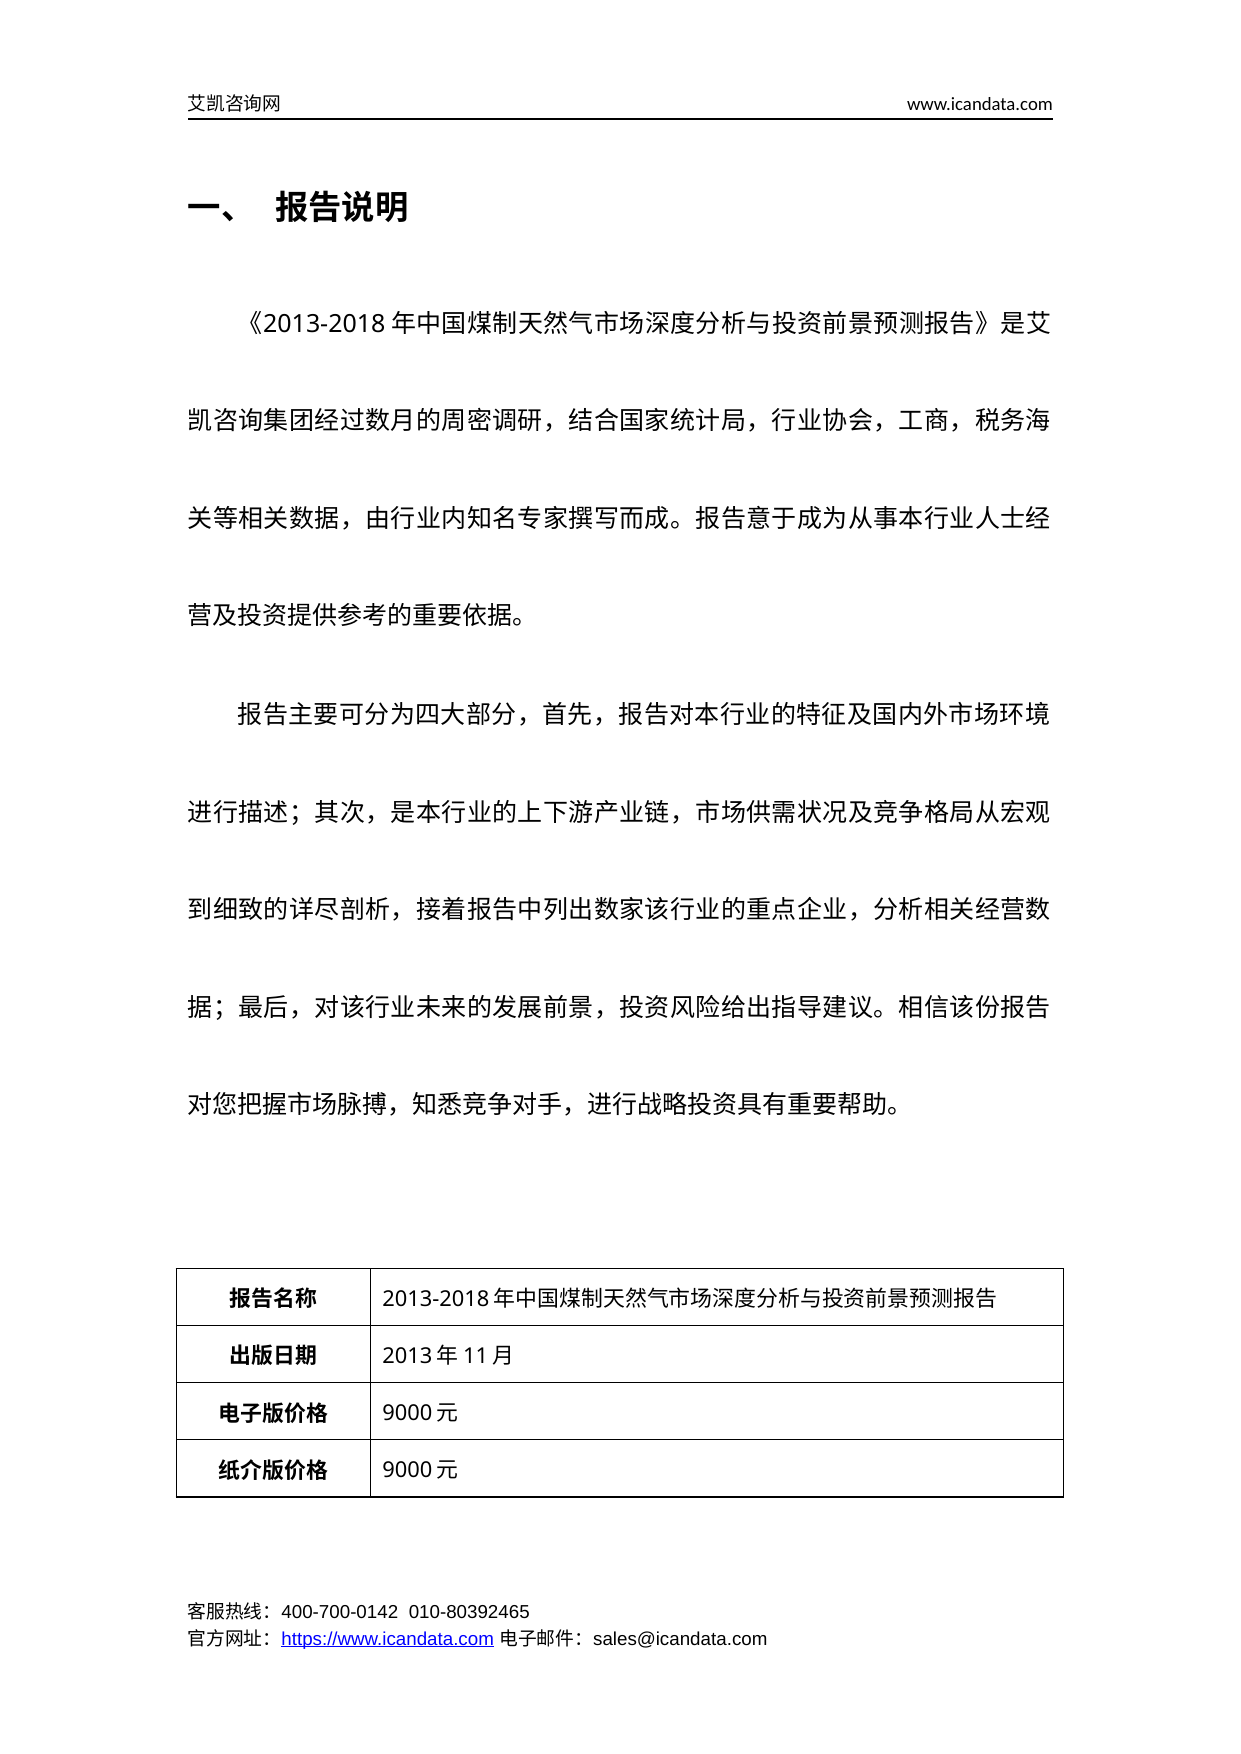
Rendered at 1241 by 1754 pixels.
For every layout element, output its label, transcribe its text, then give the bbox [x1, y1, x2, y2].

table_cell 出版日期 [177, 1326, 370, 1382]
text 报告主要可分为四大部分，首先，报告对本行业的特征及国内外市场环境进行描述；其次，是本行业的上下游产业链，市场供需状况及竞争格局从宏观到细致的详尽剖析，接着报告中列出数家该行业的重点企业，分析相关经营数据；最后，对该行业未来的发展前景，投资风险给出指导建议。相信该份报告对您把握市场脉搏，知悉竞争对手，进行战略投资具有重要帮助。 [187, 681, 1053, 1136]
table_cell 9000元 [371, 1440, 1063, 1496]
table_header 2013-2018年中国煤制天然气市场深度分析与投资前景预测报告 [371, 1269, 1063, 1325]
table_cell 2013年11月 [371, 1326, 1063, 1382]
table_cell 电子版价格 [177, 1383, 370, 1439]
text 《2013-2018年中国煤制天然气市场深度分析与投资前景预测报告》是艾凯咨询集团经过数月的周密调研，结合国家统计局，行业协会，工商，税务海关等相关数据，由行业内知名专家撰写而成。报告意于成为从事本行业人士经营及投资提供参考的重要依据。 [187, 289, 1053, 646]
table_cell 9000元 [371, 1383, 1063, 1439]
table_cell 纸介版价格 [177, 1440, 370, 1496]
table_header 报告名称 [177, 1269, 370, 1325]
subtitle 报告说明 [187, 172, 1053, 237]
